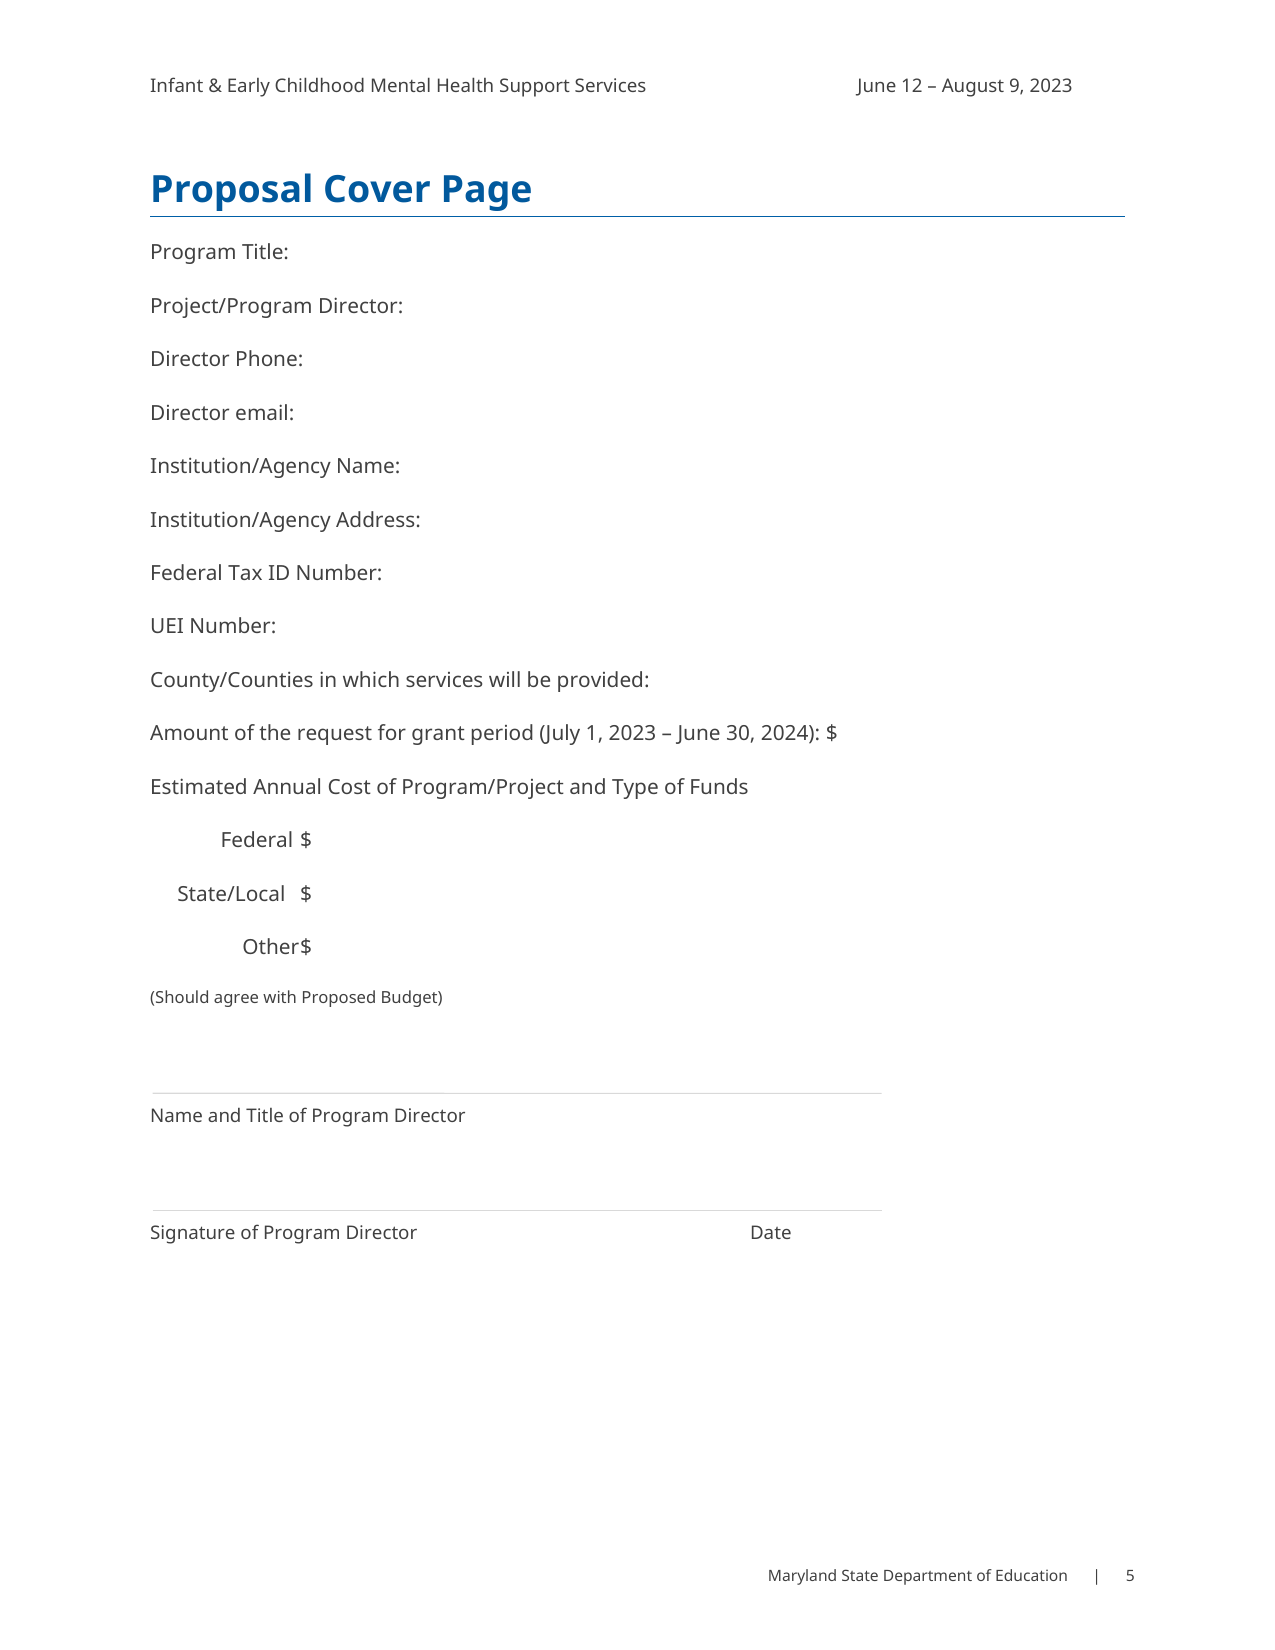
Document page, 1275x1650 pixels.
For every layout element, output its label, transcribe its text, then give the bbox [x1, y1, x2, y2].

text Federal Tax ID Number: [150, 558, 1125, 587]
text Estimated Annual Cost of Program/Project and Type of Funds [150, 772, 1125, 800]
text Federal $ [150, 825, 1125, 854]
text UEI Number: [150, 612, 1125, 640]
text Name and Title of Program Director [150, 1103, 1125, 1128]
text County/Counties in which services will be provided: [150, 665, 1125, 693]
text Project/Program Director: [150, 291, 1125, 319]
text Director email: [150, 398, 1125, 426]
text Institution/Agency Name: [150, 451, 1125, 480]
text Signature of Program Director Date [150, 1219, 1125, 1245]
subtitle Proposal Cover Page [150, 162, 1125, 216]
text (Should agree with Proposed Budget) [150, 986, 1125, 1008]
text State/Local $ [150, 879, 1125, 907]
text Program Title: [150, 237, 1125, 266]
text Institution/Agency Address: [150, 505, 1125, 533]
text Amount of the request for grant period (July 1, 2023 – June 30, 2024): $ [150, 718, 1125, 747]
text Other $ [150, 932, 1125, 961]
text Director Phone: [150, 344, 1125, 373]
